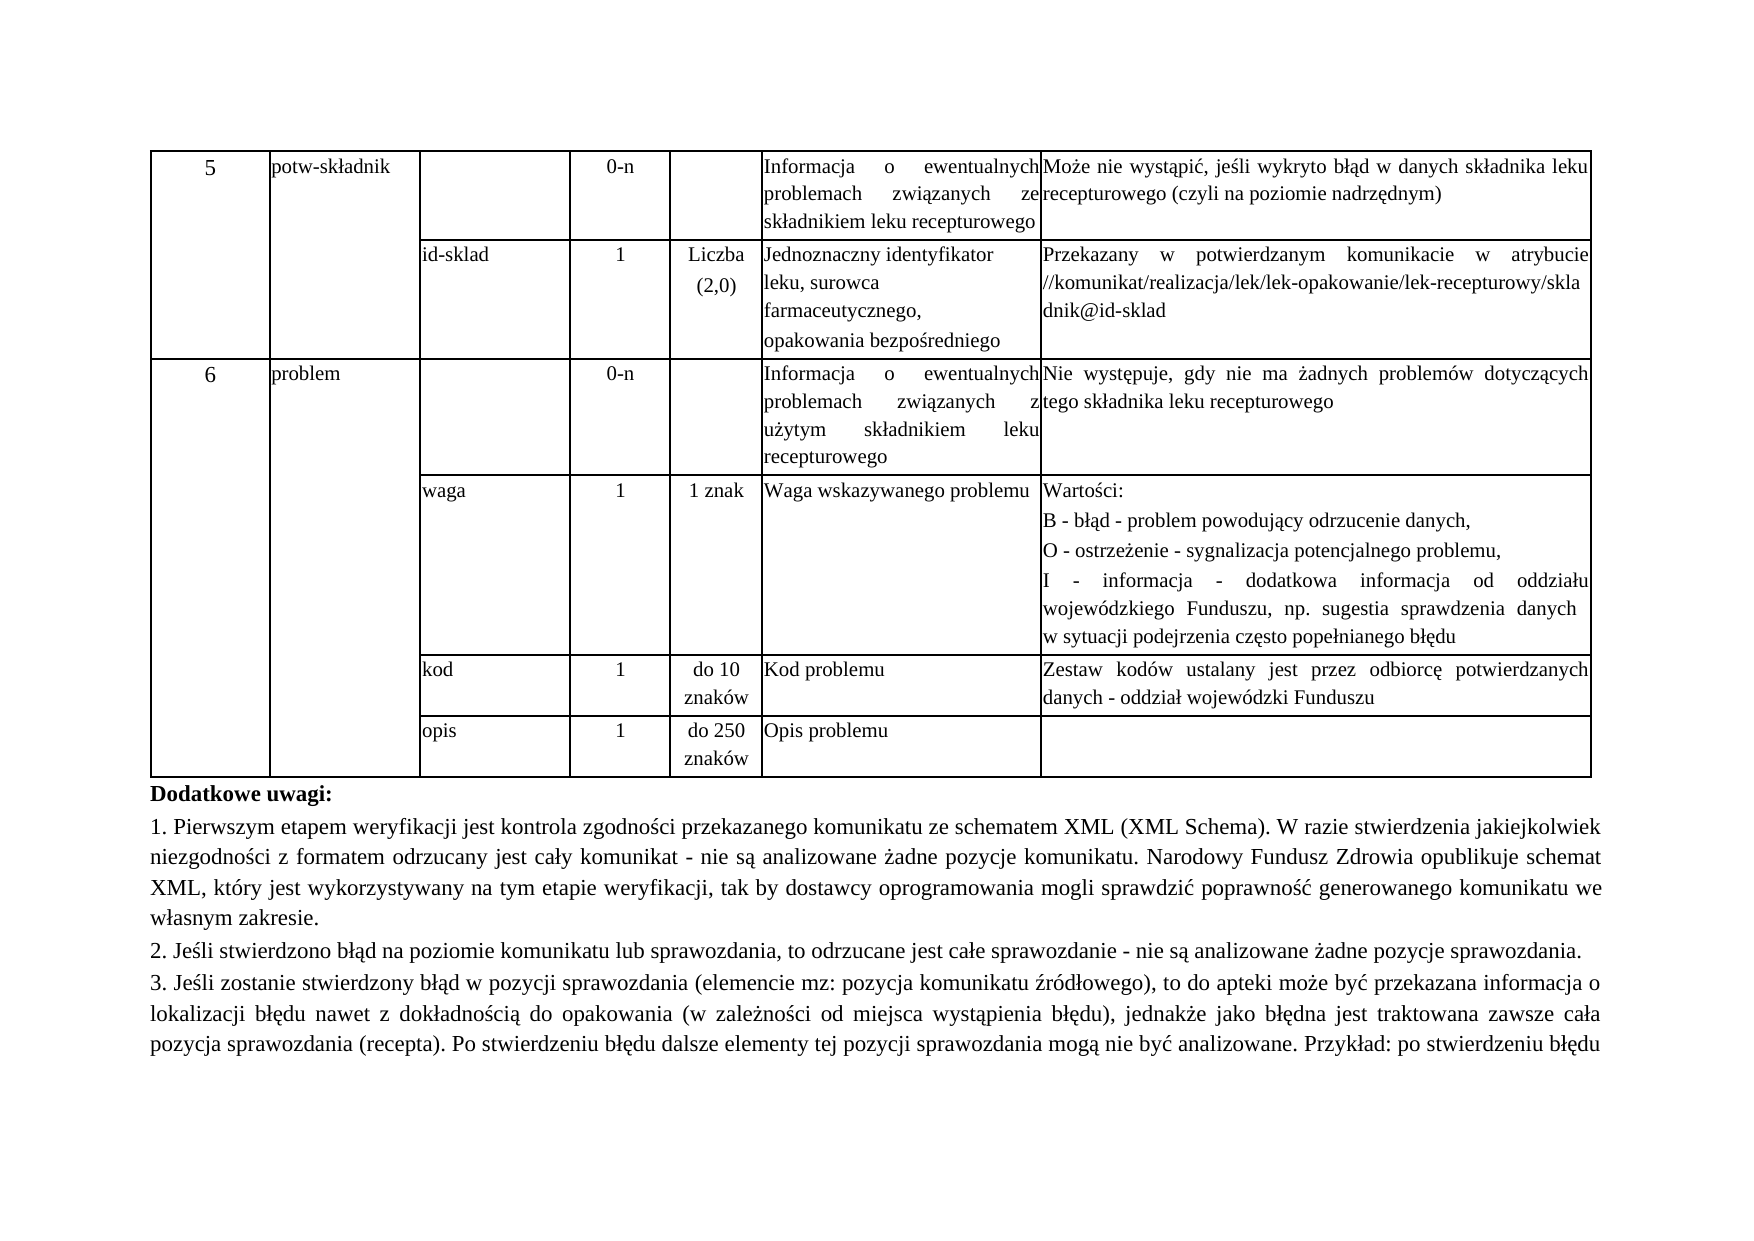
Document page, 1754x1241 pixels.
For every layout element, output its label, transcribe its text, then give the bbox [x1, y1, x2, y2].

text Dodatkowe uwagi: [150, 780, 1604, 807]
table_cell Kod problemu [763, 656, 1040, 714]
table_cell Wartości: B - błąd - problem powodujący odrzucenie danych, O - ostrzeżenie - sygnalizacja potencjalnego problemu, I - informacja - dodatkowa informacja od oddziału wojewódzkiego Funduszu, np. sugestia sprawdzenia danych w sytuacji podejrzenia często popełnianego błędu [1042, 476, 1590, 653]
table_cell 0-n [571, 360, 669, 474]
table_cell Zestaw kodów ustalany jest przez odbiorcę potwierdzanych danych - oddział wojewódzki Funduszu [1042, 656, 1590, 714]
table_cell [671, 360, 761, 474]
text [150, 969, 1604, 1056]
table_cell 1 [571, 656, 669, 714]
table_cell 1 [571, 241, 669, 358]
table_cell 1 znak [671, 476, 761, 653]
table_cell Liczba (2,0) [671, 241, 761, 358]
table_cell problem [271, 360, 419, 776]
table_cell 5 [152, 152, 269, 358]
table_cell [421, 360, 569, 474]
table_cell id-sklad [421, 241, 569, 358]
table_cell Nie występuje, gdy nie ma żadnych problemów dotyczących tego składnika leku recepturowego [1042, 360, 1590, 474]
table_cell Opis problemu [763, 717, 1040, 776]
table_cell [421, 152, 569, 239]
table_cell waga [421, 476, 569, 653]
table_cell Jednoznaczny identyfikator leku, surowca farmaceutycznego, opakowania bezpośredniego [763, 241, 1040, 358]
table_cell 1 [571, 717, 669, 776]
table_cell [1042, 717, 1590, 776]
table_cell Przekazany w potwierdzanym komunikacie w atrybucie //komunikat/realizacja/lek/lek-opakowanie/lek-recepturowy/skladnik@id-sklad [1042, 241, 1590, 358]
table_cell do 10 znaków [671, 656, 761, 714]
table_cell do 250 znaków [671, 717, 761, 776]
table_cell opis [421, 717, 569, 776]
table_cell Informacja o ewentualnych problemach związanych ze składnikiem leku recepturowego [763, 152, 1040, 239]
table_cell potw-składnik [271, 152, 419, 358]
table_cell Informacja o ewentualnych problemach związanych z użytym składnikiem leku recepturowego [763, 360, 1040, 474]
text 2. Jeśli stwierdzono błąd na poziomie komunikatu lub sprawozdania, to odrzucane jest całe sprawozdanie - nie są analizowane żadne pozycje sprawozdania. [150, 937, 1604, 963]
table_cell kod [421, 656, 569, 714]
text 1. Pierwszym etapem weryfikacji jest kontrola zgodności przekazanego komunikatu ze schematem XML (XML Schema). W razie stwierdzenia jakiejkolwiek niezgodności z formatem odrzucany jest cały komunikat - nie są analizowane żadne pozycje komunikatu. Narodowy Fundusz Zdrowia opublikuje schemat XML, który jest wykorzystywany na tym etapie weryfikacji, tak by dostawcy oprogramowania mogli sprawdzić poprawność generowanego komunikatu we własnym zakresie. [150, 813, 1604, 930]
table_cell 0-n [571, 152, 669, 239]
table_cell 6 [152, 360, 269, 776]
table_cell [671, 152, 761, 239]
table_cell Może nie wystąpić, jeśli wykryto błąd w danych składnika leku recepturowego (czyli na poziomie nadrzędnym) [1042, 152, 1590, 239]
table_cell 1 [571, 476, 669, 653]
table_cell Waga wskazywanego problemu [763, 476, 1040, 653]
